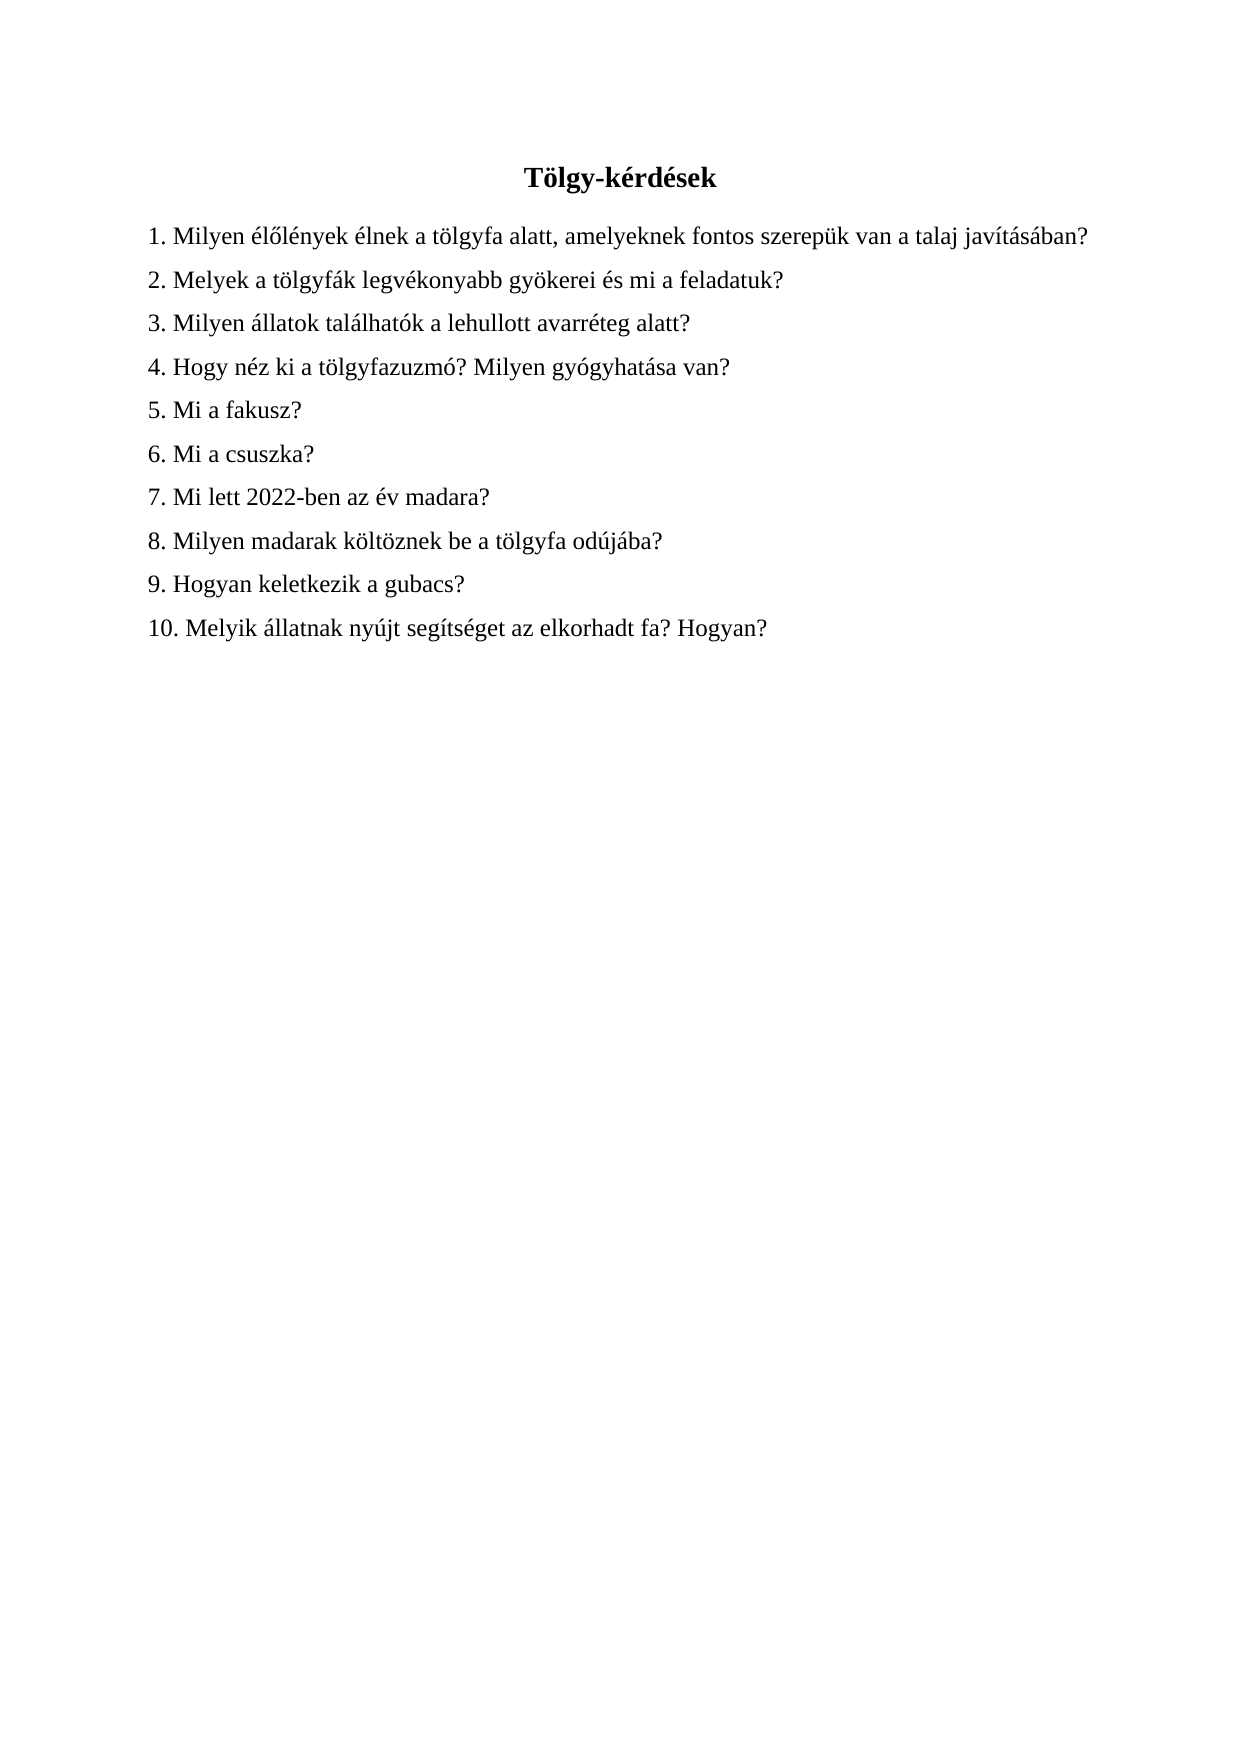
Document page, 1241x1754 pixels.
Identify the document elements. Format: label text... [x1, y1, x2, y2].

text 8. Milyen madarak költöznek be a tölgyfa odújába? [148, 526, 1093, 555]
text 2. Melyek a tölgyfák legvékonyabb gyökerei és mi a feladatuk? [148, 265, 1093, 293]
text 4. Hogy néz ki a tölgyfazuzmó? Milyen gyógyhatása van? [148, 352, 1093, 381]
text Tölgy-kérdések [148, 160, 1093, 194]
text 10. Melyik állatnak nyújt segítséget az elkorhadt fa? Hogyan? [148, 613, 1093, 642]
text 1. Milyen élőlények élnek a tölgyfa alatt, amelyeknek fontos szerepük van a talaj javításában? [148, 221, 1093, 250]
text 3. Milyen állatok találhatók a lehullott avarréteg alatt? [148, 308, 1093, 337]
text 5. Mi a fakusz? [148, 395, 1093, 424]
text 6. Mi a csuszka? [148, 439, 1093, 468]
text 7. Mi lett 2022-ben az év madara? [148, 482, 1093, 511]
text 9. Hogyan keletkezik a gubacs? [148, 569, 1093, 598]
